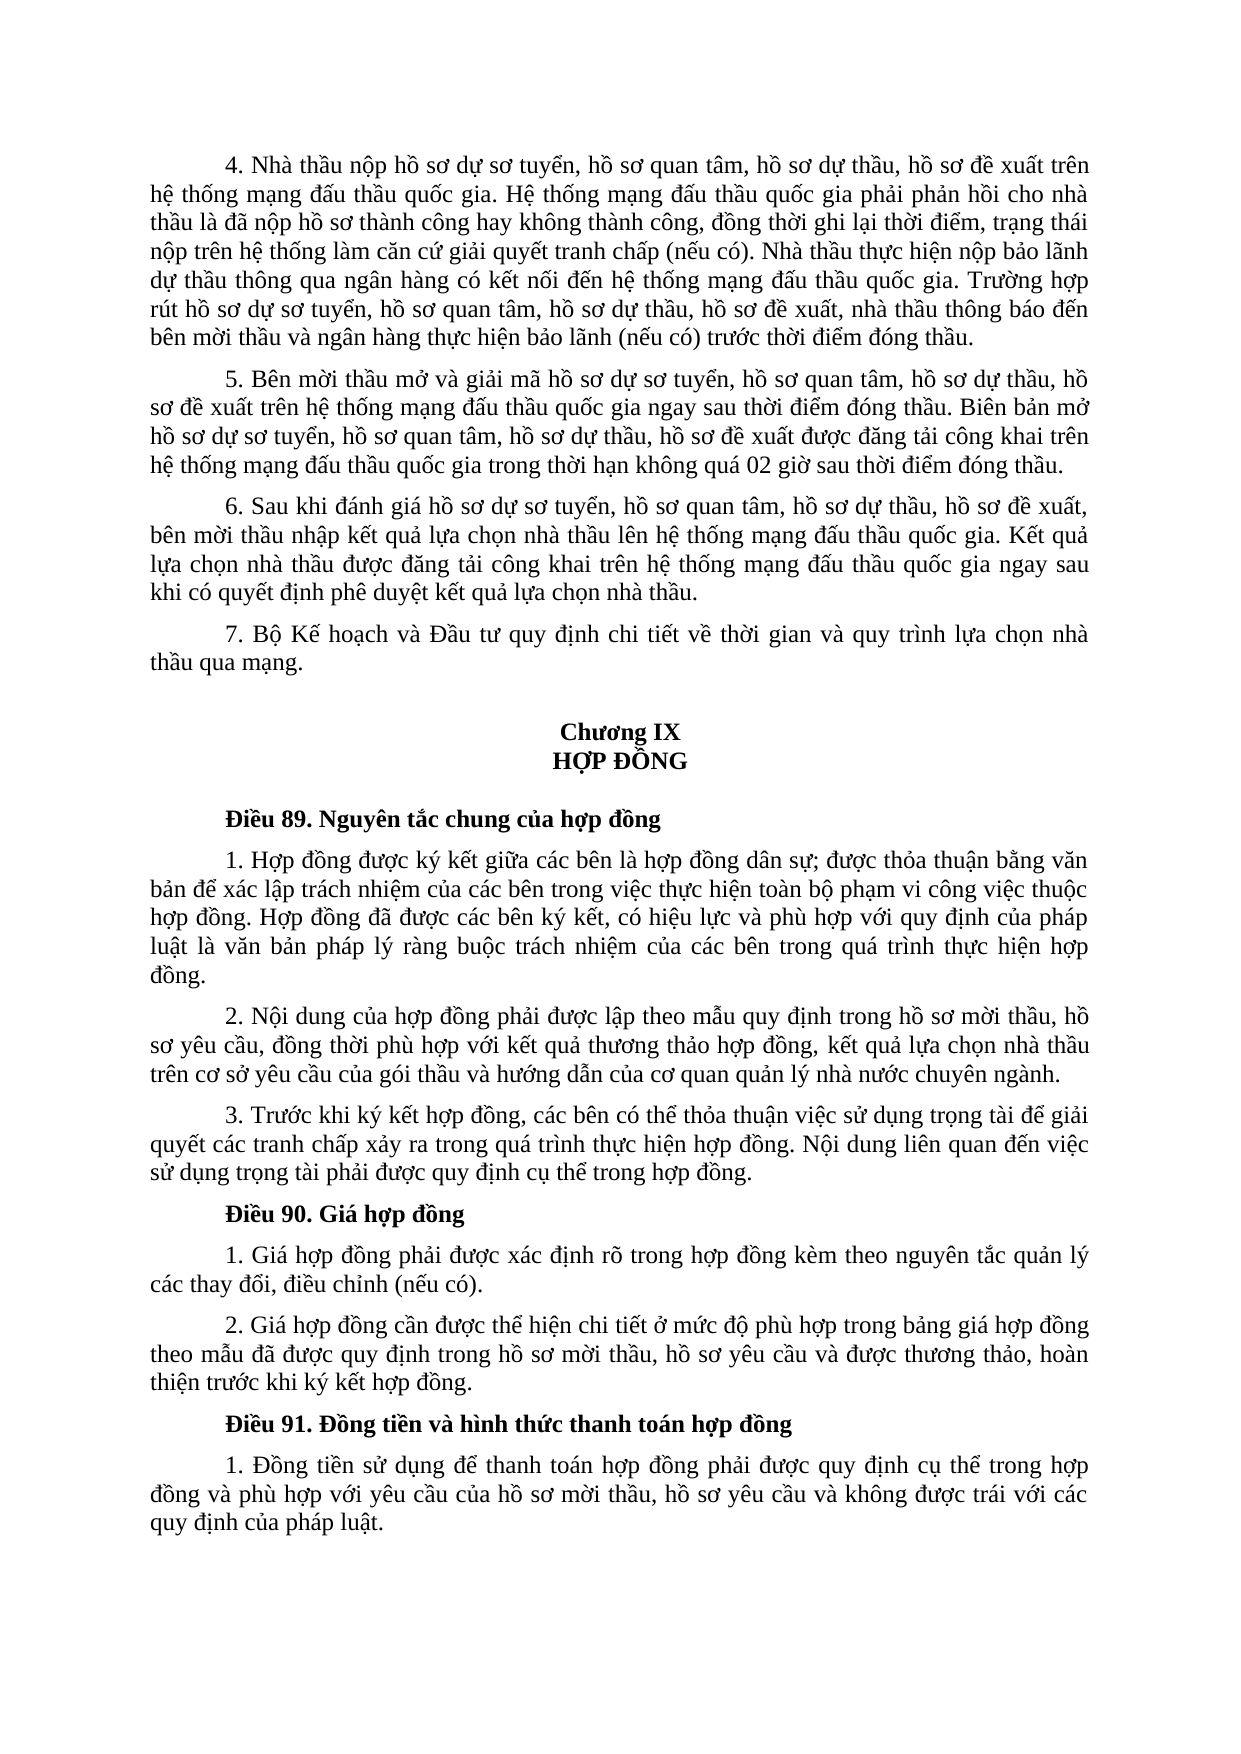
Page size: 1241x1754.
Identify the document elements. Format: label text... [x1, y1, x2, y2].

text 5. Bên mời thầu mở và giải mã hồ sơ dự sơ tuyển, hồ sơ quan tâm, hồ sơ dự thầu, hồ sơ đề xuất trên hệ thống mạng đấu thầu quốc gia ngay sau thời điểm đóng thầu. Biên bản mở hồ sơ dự sơ tuyển, hồ sơ quan tâm, hồ sơ dự thầu, hồ sơ đề xuất được đăng tải công khai trên hệ thống mạng đấu thầu quốc gia trong thời hạn không quá 02 giờ sau thời điểm đóng thầu. [150, 364, 1090, 479]
text Điều 91. Đồng tiền và hình thức thanh toán hợp đồng [150, 1409, 1090, 1437]
text 1. Hợp đồng được ký kết giữa các bên là hợp đồng dân sự; được thỏa thuận bằng văn bản để xác lập trách nhiệm của các bên trong việc thực hiện toàn bộ phạm vi công việc thuộc hợp đồng. Hợp đồng đã được các bên ký kết, có hiệu lực và phù hợp với quy định của pháp luật là văn bản pháp lý ràng buộc trách nhiệm của các bên trong quá trình thực hiện hợp đồng. [150, 845, 1090, 989]
text Điều 89. Nguyên tắc chung của hợp đồng [150, 804, 1090, 832]
text 4. Nhà thầu nộp hồ sơ dự sơ tuyển, hồ sơ quan tâm, hồ sơ dự thầu, hồ sơ đề xuất trên hệ thống mạng đấu thầu quốc gia. Hệ thống mạng đấu thầu quốc gia phải phản hồi cho nhà thầu là đã nộp hồ sơ thành công hay không thành công, đồng thời ghi lại thời điểm, trạng thái nộp trên hệ thống làm căn cứ giải quyết tranh chấp (nếu có). Nhà thầu thực hiện nộp bảo lãnh dự thầu thông qua ngân hàng có kết nối đến hệ thống mạng đấu thầu quốc gia. Trường hợp rút hồ sơ dự sơ tuyển, hồ sơ quan tâm, hồ sơ dự thầu, hồ sơ đề xuất, nhà thầu thông báo đến bên mời thầu và ngân hàng thực hiện bảo lãnh (nếu có) trước thời điểm đóng thầu. [150, 150, 1090, 351]
text 7. Bộ Kế hoạch và Đầu tư quy định chi tiết về thời gian và quy trình lựa chọn nhà thầu qua mạng. [150, 619, 1090, 676]
text HỢP ĐỒNG [150, 746, 1090, 775]
text 6. Sau khi đánh giá hồ sơ dự sơ tuyển, hồ sơ quan tâm, hồ sơ dự thầu, hồ sơ đề xuất, bên mời thầu nhập kết quả lựa chọn nhà thầu lên hệ thống mạng đấu thầu quốc gia. Kết quả lựa chọn nhà thầu được đăng tải công khai trên hệ thống mạng đấu thầu quốc gia ngay sau khi có quyết định phê duyệt kết quả lựa chọn nhà thầu. [150, 491, 1090, 606]
text 3. Trước khi ký kết hợp đồng, các bên có thể thỏa thuận việc sử dụng trọng tài để giải quyết các tranh chấp xảy ra trong quá trình thực hiện hợp đồng. Nội dung liên quan đến việc sử dụng trọng tài phải được quy định cụ thể trong hợp đồng. [150, 1100, 1090, 1186]
text 1. Giá hợp đồng phải được xác định rõ trong hợp đồng kèm theo nguyên tắc quản lý các thay đổi, điều chỉnh (nếu có). [150, 1240, 1090, 1297]
text 2. Giá hợp đồng cần được thể hiện chi tiết ở mức độ phù hợp trong bảng giá hợp đồng theo mẫu đã được quy định trong hồ sơ mời thầu, hồ sơ yêu cầu và được thương thảo, hoàn thiện trước khi ký kết hợp đồng. [150, 1310, 1090, 1396]
text 2. Nội dung của hợp đồng phải được lập theo mẫu quy định trong hồ sơ mời thầu, hồ sơ yêu cầu, đồng thời phù hợp với kết quả thương thảo hợp đồng, kết quả lựa chọn nhà thầu trên cơ sở yêu cầu của gói thầu và hướng dẫn của cơ quan quản lý nhà nước chuyên ngành. [150, 1001, 1090, 1087]
text Chương IX [150, 717, 1090, 746]
text Điều 90. Giá hợp đồng [150, 1199, 1090, 1227]
text 1. Đồng tiền sử dụng để thanh toán hợp đồng phải được quy định cụ thể trong hợp đồng và phù hợp với yêu cầu của hồ sơ mời thầu, hồ sơ yêu cầu và không được trái với các quy định của pháp luật. [150, 1450, 1090, 1536]
